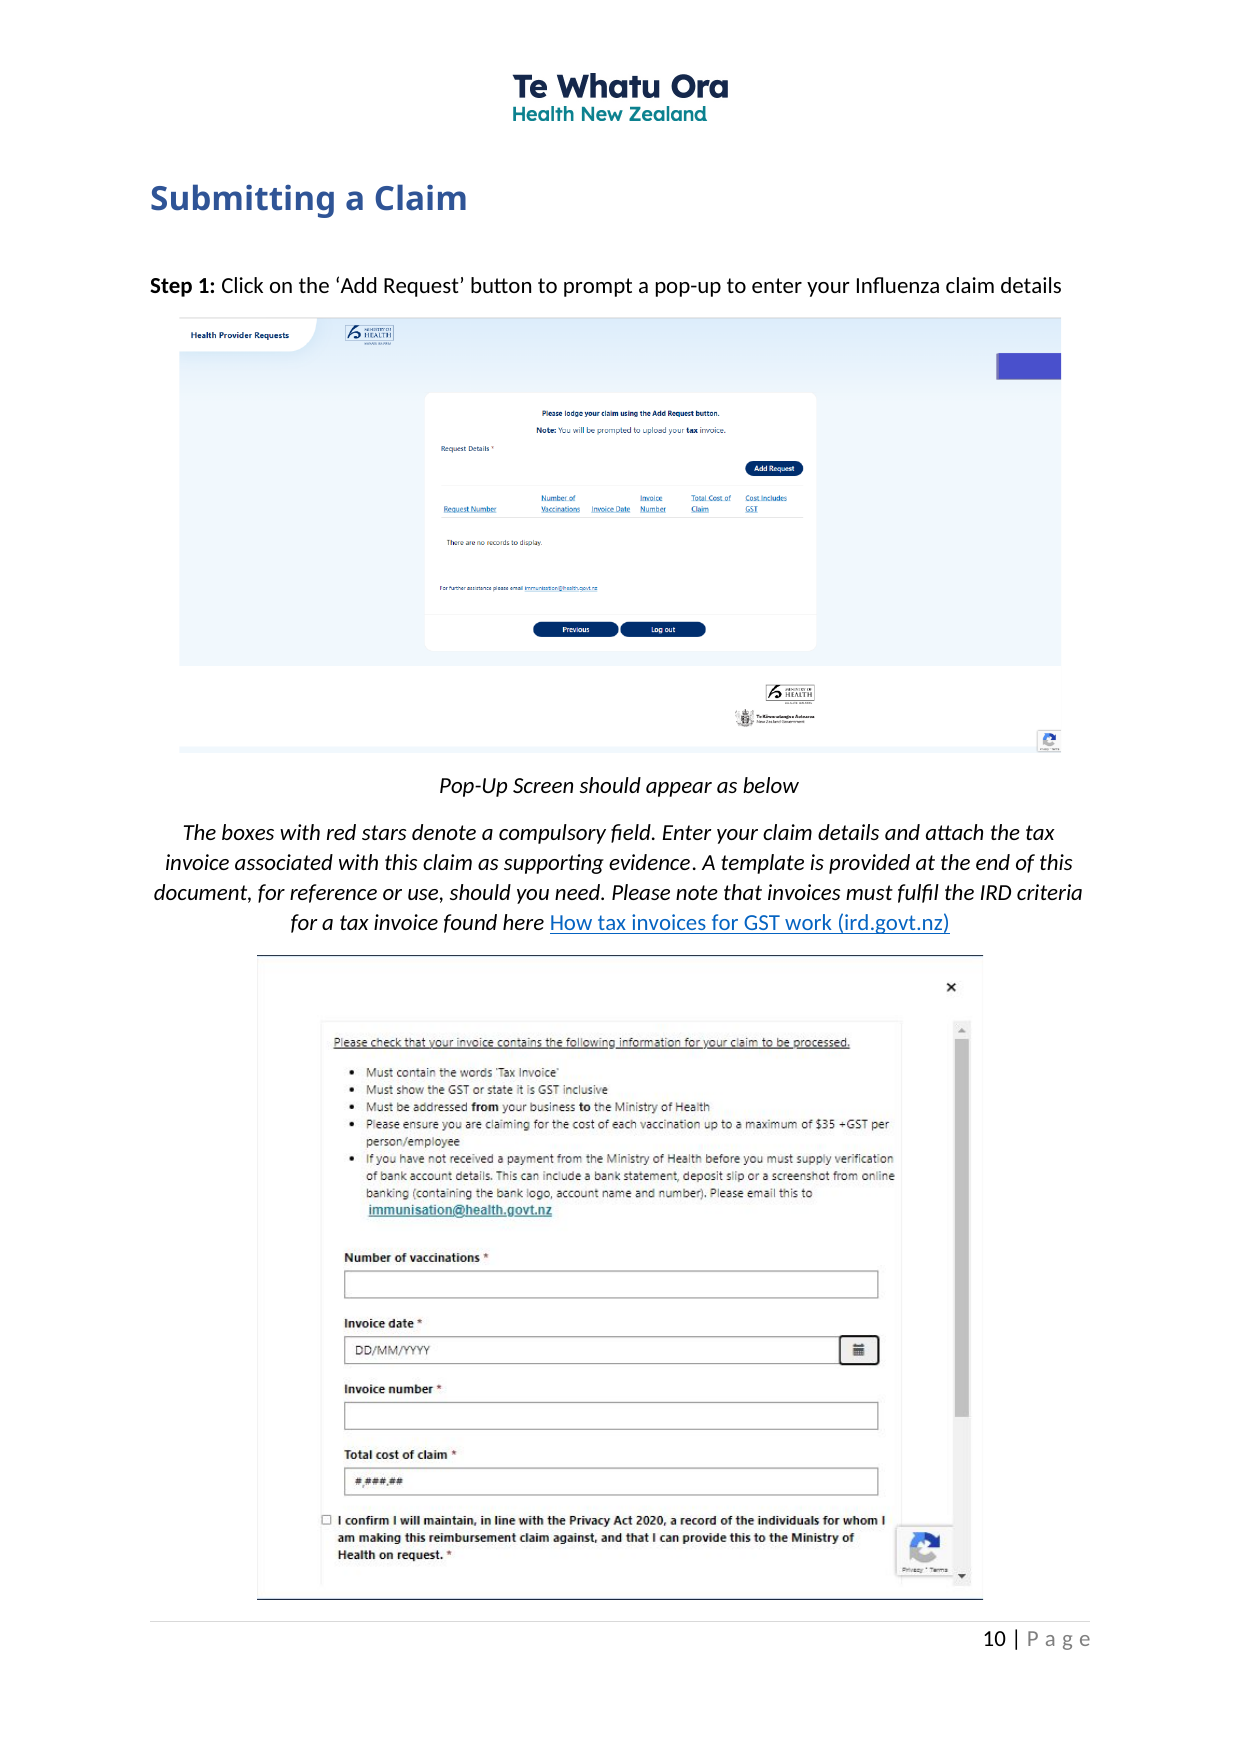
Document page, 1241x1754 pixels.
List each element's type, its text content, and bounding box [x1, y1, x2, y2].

picture [179, 317, 1062, 753]
text Pop-Up Screen should appear as below [150, 771, 1090, 799]
picture [257, 955, 984, 1600]
picture [512, 73, 728, 121]
subtitle Submitting a Claim [150, 175, 1090, 220]
text Step 1: Click on the ‘Add Request’ button to prompt a pop-up to enter your Influenza claim details [150, 271, 1090, 299]
text The boxes with red stars denote a compulsory field. Enter your claim details and attach the tax invoice associated with this claim as supporting evidence. A template is provided at the end of this document, for reference or use, should you need. Please note that invoices must fulfil the IRD criteria for a tax invoice found here How tax invoices for GST work (ird.govt.nz) [150, 818, 1090, 937]
